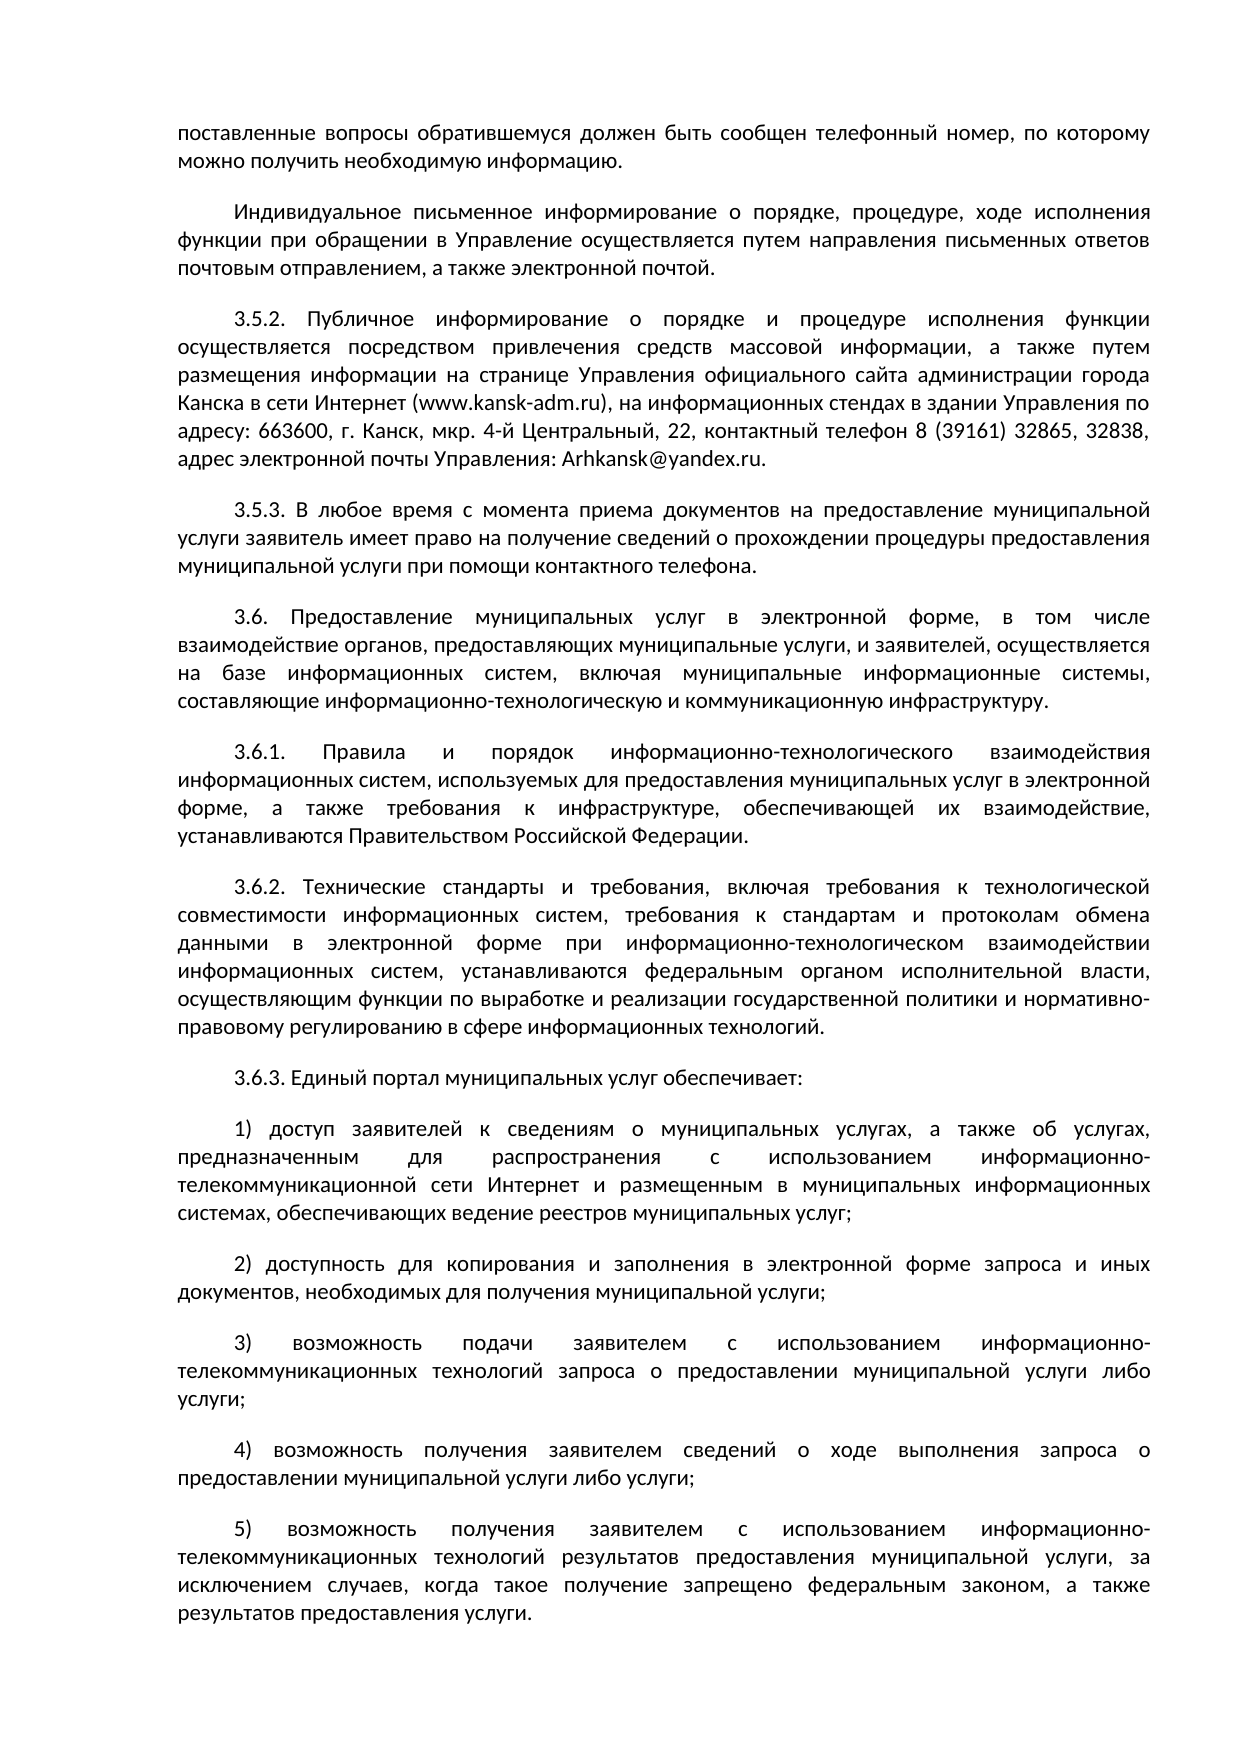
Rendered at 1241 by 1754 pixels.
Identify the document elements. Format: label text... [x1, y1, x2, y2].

text 3.6.2. Технические стандарты и требования, включая требования к технологической совместимости информационных систем, требования к стандартам и протоколам обмена данными в электронной форме при информационно-технологическом взаимодействии информационных систем, устанавливаются федеральным органом исполнительной власти, осуществляющим функции по выработке и реализации государственной политики и нормативно-правовому регулированию в сфере информационных технологий. [177, 872, 1152, 1040]
text 3.6.3. Единый портал муниципальных услуг обеспечивает: [177, 1063, 1152, 1091]
text 3.6. Предоставление муниципальных услуг в электронной форме, в том числе взаимодействие органов, предоставляющих муниципальные услуги, и заявителей, осуществляется на базе информационных систем, включая муниципальные информационные системы, составляющие информационно-технологическую и коммуникационную инфраструктуру. [177, 602, 1152, 714]
text 3) возможность подачи заявителем с использованием информационно-телекоммуникационных технологий запроса о предоставлении муниципальной услуги либо услуги; [177, 1328, 1152, 1412]
text 2) доступность для копирования и заполнения в электронной форме запроса и иных документов, необходимых для получения муниципальной услуги; [177, 1249, 1152, 1305]
text 3.6.1. Правила и порядок информационно-технологического взаимодействия информационных систем, используемых для предоставления муниципальных услуг в электронной форме, а также требования к инфраструктуре, обеспечивающей их взаимодействие, устанавливаются Правительством Российской Федерации. [177, 737, 1152, 849]
text 3.5.2. Публичное информирование о порядке и процедуре исполнения функции осуществляется посредством привлечения средств массовой информации, а также путем размещения информации на странице Управления официального сайта администрации города Канска в сети Интернет (www.kansk-adm.ru), на информационных стендах в здании Управления по адресу: 663600, г. Канск, мкр. 4-й Центральный, 22, контактный телефон 8 (39161) 32865, 32838, адрес электронной почты Управления: Arhkansk@yandex.ru. [177, 304, 1152, 472]
text 5) возможность получения заявителем с использованием информационно-телекоммуникационных технологий результатов предоставления муниципальной услуги, за исключением случаев, когда такое получение запрещено федеральным законом, а также результатов предоставления услуги. [177, 1514, 1152, 1626]
text Индивидуальное письменное информирование о порядке, процедуре, ходе исполнения функции при обращении в Управление осуществляется путем направления письменных ответов почтовым отправлением, а также электронной почтой. [177, 197, 1152, 281]
text 1) доступ заявителей к сведениям о муниципальных услугах, а также об услугах, предназначенным для распространения с использованием информационно-телекоммуникационной сети Интернет и размещенным в муниципальных информационных системах, обеспечивающих ведение реестров муниципальных услуг; [177, 1114, 1152, 1226]
text 3.5.3. В любое время с момента приема документов на предоставление муниципальной услуги заявитель имеет право на получение сведений о прохождении процедуры предоставления муниципальной услуги при помощи контактного телефона. [177, 495, 1152, 579]
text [177, 118, 1152, 174]
text 4) возможность получения заявителем сведений о ходе выполнения запроса о предоставлении муниципальной услуги либо услуги; [177, 1435, 1152, 1491]
